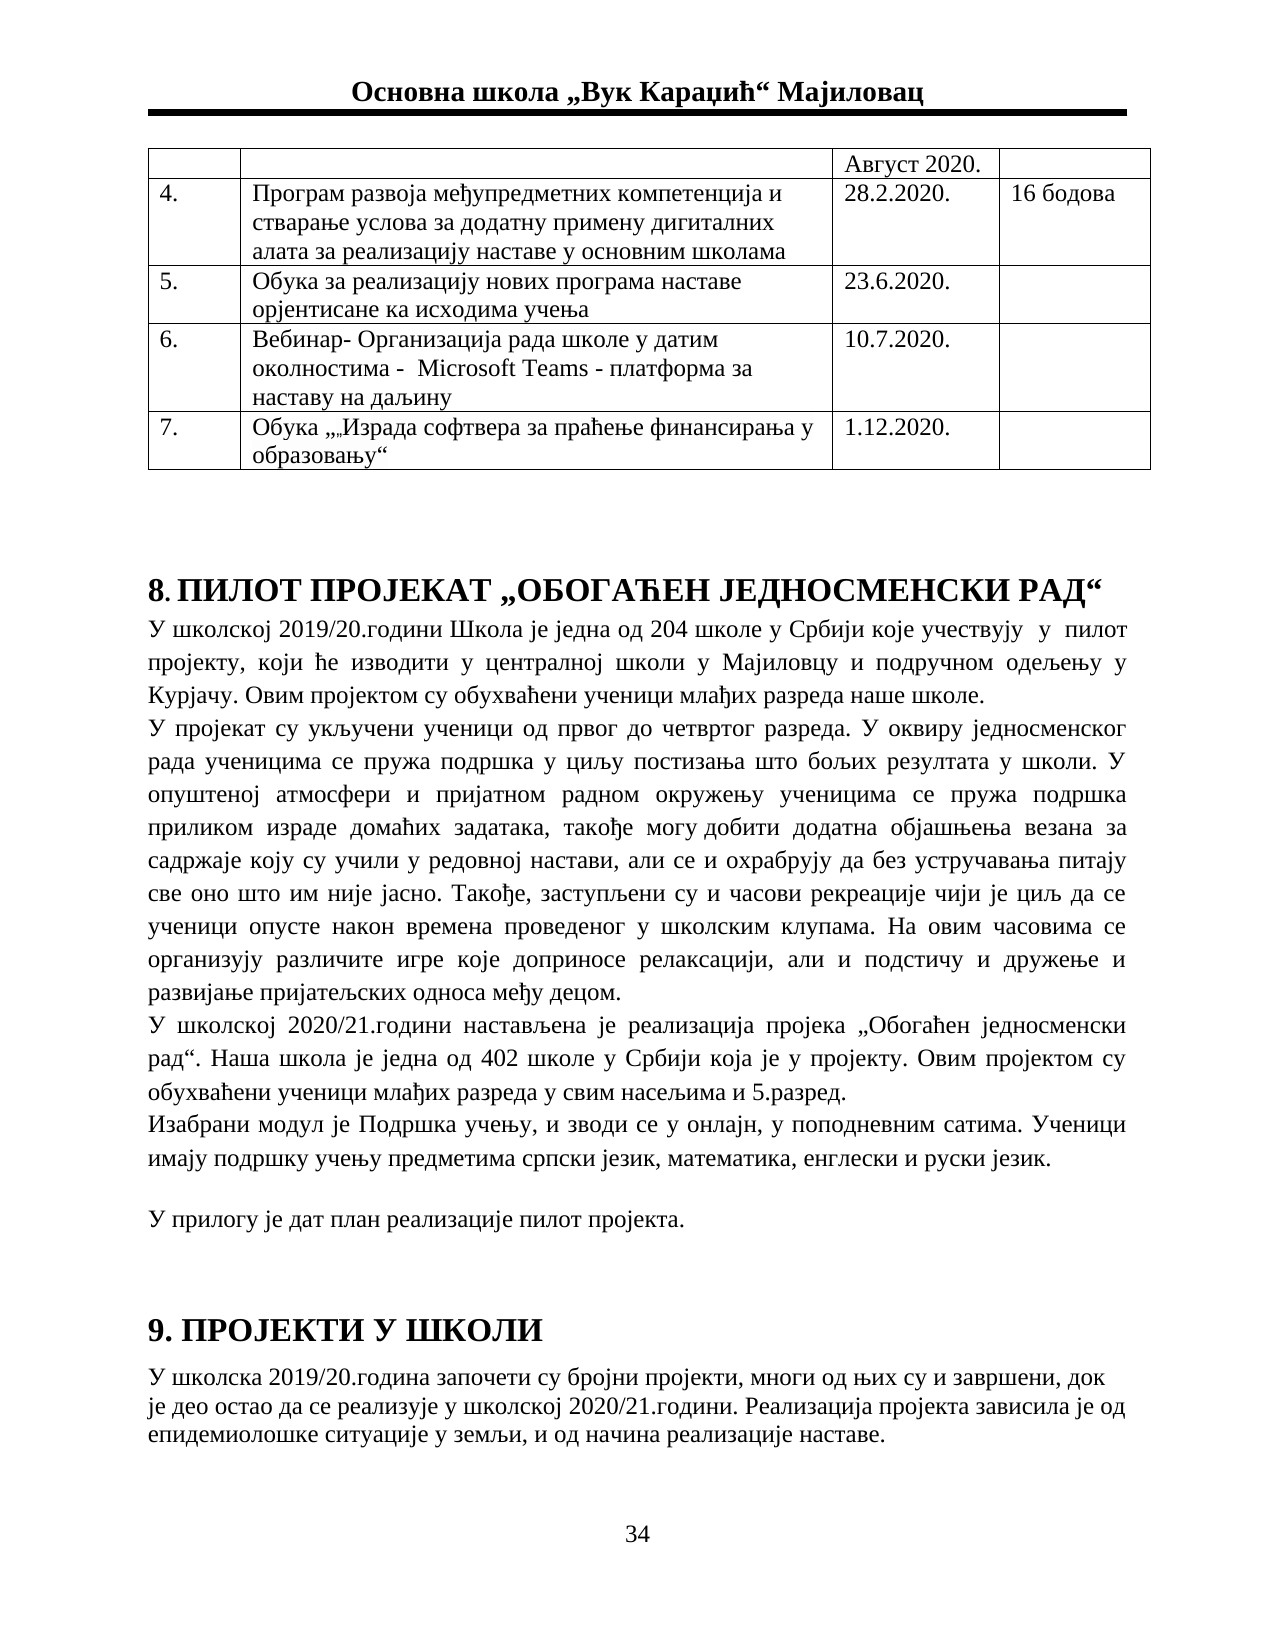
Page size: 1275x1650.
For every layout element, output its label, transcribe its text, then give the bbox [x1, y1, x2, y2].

table_cell 23.6.2020. [833, 266, 999, 323]
table_cell [1000, 266, 1150, 323]
table_cell [1000, 412, 1150, 469]
table_cell Обука „„Израда софтвера за праћење финансирања у образовању“ [241, 412, 342, 469]
table_cell 28.2.2020. [833, 179, 999, 265]
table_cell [833, 149, 999, 177]
table_cell 1.12.2020. [833, 412, 999, 469]
table_cell Обука за реализацију нових програма наставе орјентисане ка исходима учења [241, 266, 832, 323]
table_cell 10.7.2020. [833, 324, 999, 411]
text Изабрани модул је Подршка учењу, и зводи се у онлајн, у поподневним сатима. Ученици имају подршку учењу предметима српски језик, математика, енглески и руски језик. [148, 1109, 1127, 1171]
text 9. ПРОЈЕКТИ У ШКОЛИ [148, 1310, 1127, 1348]
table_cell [241, 149, 832, 177]
table_cell [1000, 149, 1150, 177]
table_cell 7. [149, 412, 240, 469]
table_cell 5. [149, 266, 240, 323]
table_cell [1000, 324, 1150, 411]
text 8. ПИЛОТ ПРОЈЕКАТ „ОБОГАЋЕН ЈЕДНОСМЕНСКИ РАД“ [148, 570, 1127, 608]
table_cell Обука „„Израда софтвера за праћење финансирања у образовању“ [388, 412, 832, 469]
table_cell 3. [149, 149, 240, 177]
text У прилогу је дат план реализације пилот пројекта. [148, 1204, 1127, 1233]
table_cell 6. [149, 324, 240, 411]
text У школској 2020/21.години настављена је реализација пројека „Обогаћен једносменски рад“. Наша школа је једна од 402 школе у Србији која је у пројекту. Овим пројектом су обухваћени ученици млађих разреда у свим насељима и 5.разред. [148, 1011, 1127, 1105]
table_cell 4. [149, 179, 240, 265]
text У школска 2019/20.година започети су бројни пројекти, многи од њих су и завршени, док је део остао да се реализује у школској 2020/21.години. Реализација пројекта зависила је од епидемиолошке ситуације у земљи, и од начина реализације наставе. [148, 1362, 1127, 1448]
text У школској 2019/20.години Школа је једна од 204 школе у Србији које учествују у пилот пројекту, који ће изводити у централној школи у Мајиловцу и подручном одељењу у Курјачу. Овим пројектом су обухваћени ученици млађих разреда наше школе. [148, 614, 1127, 709]
table_cell Програм развоја међупредметних компетенција и стварање услова за додатну примену дигиталних алата за реализацију наставе у основним школама [241, 179, 832, 265]
table_cell 16 бодова [1000, 179, 1150, 265]
text У пројекат су укључени ученици од првог до четвртог разреда. У оквиру једносменског рада ученицима се пружа подршка у циљу постизања што бољих резултата у школи. У опуштеној атмосфери и пријатном радном окружењу ученицима се пружа подршка приликом израде домаћих задатака, такође могу добити додатна објашњења везана за садржаје коју су учили у редовној настави, али се и охрабрују да без устручавања питају све оно што им није јасно. Такође, заступљени су и часови рекреације чији је циљ да се ученици опусте након времена проведеног у школским клупама. На овим часовима се организују различите игре које доприносе релаксацији, али и подстичу и дружење и развијање пријатељских односа међу децом. [148, 713, 1127, 1006]
table_cell Вебинар- Организација рада школе у датим околностима - Microsoft Teams - платформа за наставу на даљину [241, 324, 832, 411]
